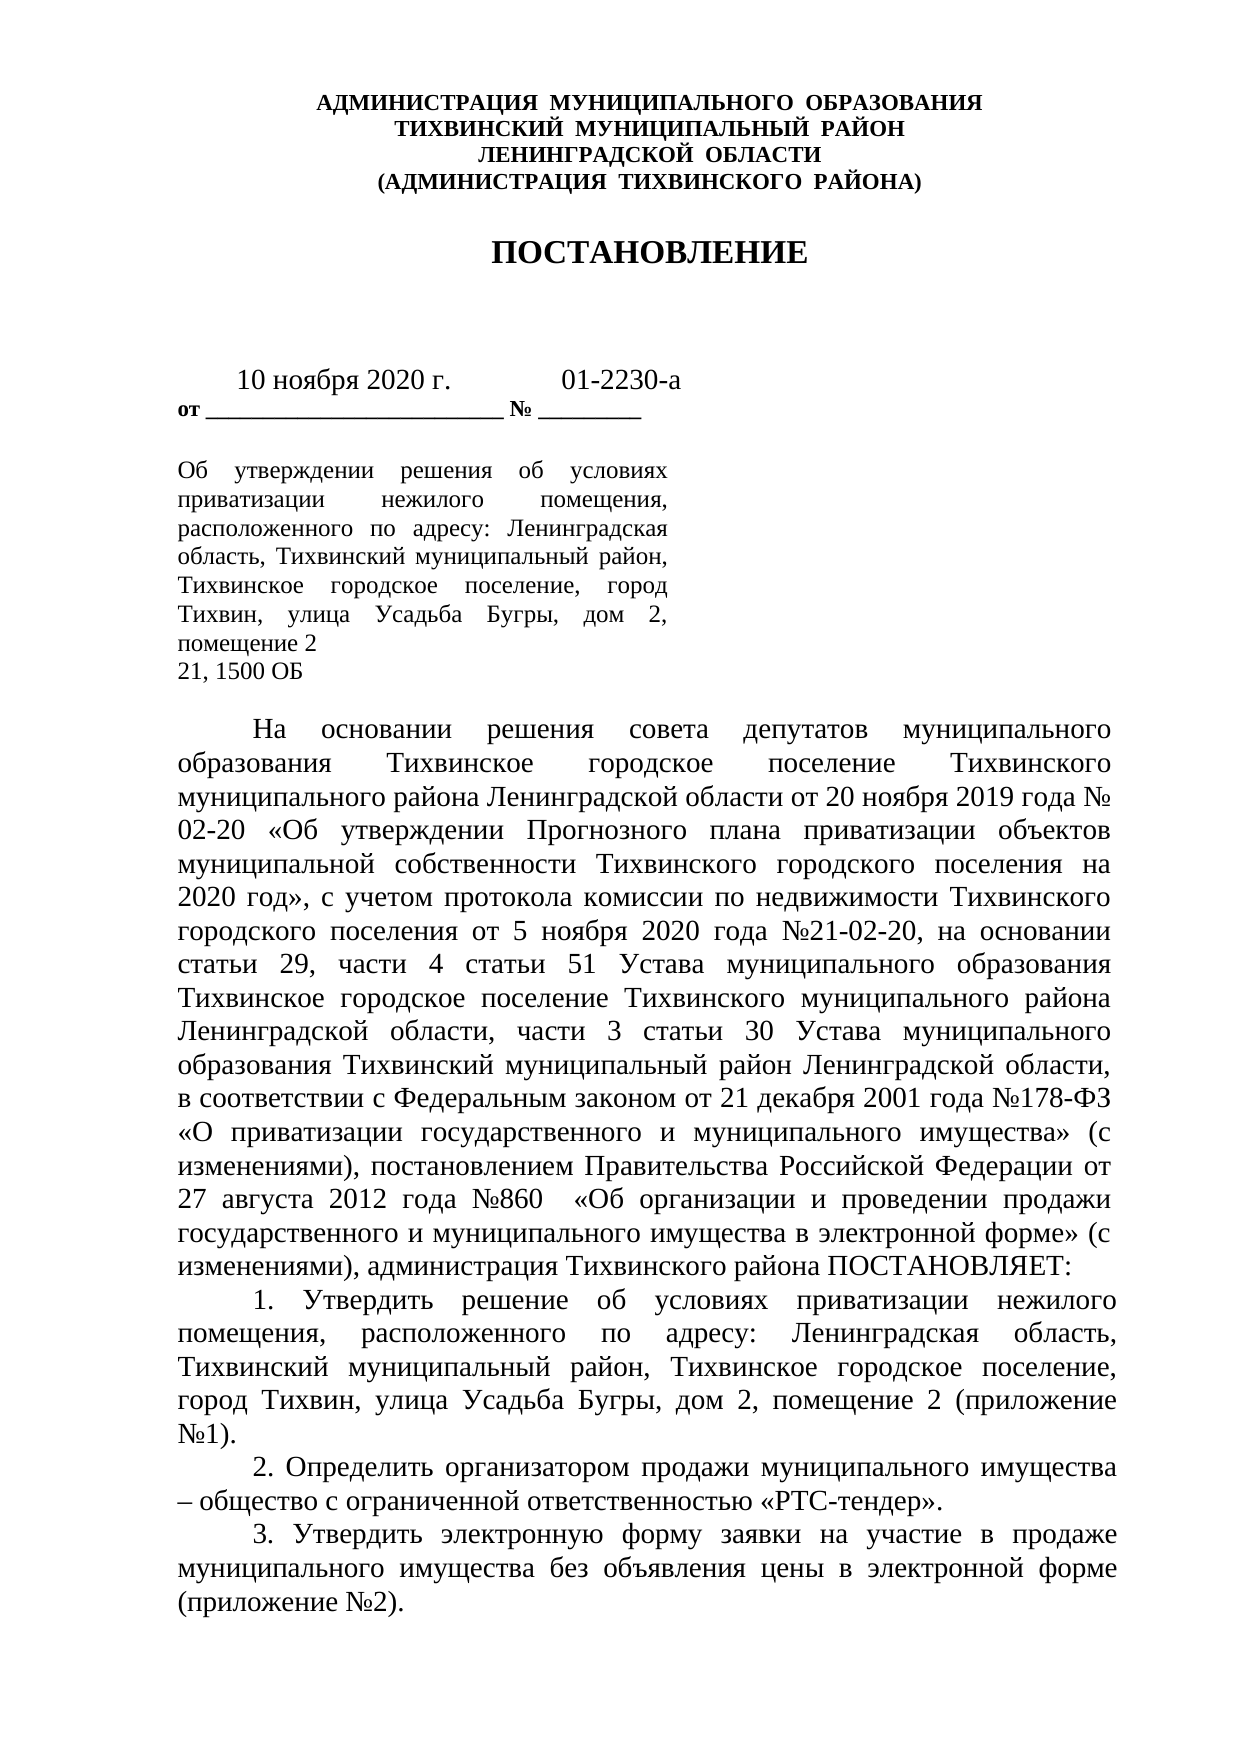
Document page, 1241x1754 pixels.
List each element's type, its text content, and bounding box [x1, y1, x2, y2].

table_header Об утверждении решения об условиях приватизации нежилого помещения, расположенного по адресу: Ленинградская область, Тихвинский муниципальный район, Тихвинское городское поселение, город Тихвин, улица Усадьба Бугры, дом 2, помещение 2 [166, 455, 679, 656]
subtitle АДМИНИСТРАЦИЯ МУНИЦИПАЛЬНОГО ОБРАЗОВАНИЯ [177, 89, 1122, 115]
text 2. Определить организатором продажи муниципального имущества – общество с ограниченной ответственностью «РТС-тендер». [177, 1449, 1118, 1517]
text ТИХВИНСКИЙ МУНИЦИПАЛЬНЫЙ РАЙОН [177, 115, 1122, 141]
text 3. Утвердить электронную форму заявки на участие в продаже муниципального имущества без объявления цены в электронной форме (приложение №2). [177, 1517, 1118, 1617]
text ЛЕНИНГРАДСКОЙ ОБЛАСТИ [177, 141, 1122, 168]
text от __________________________ № _________ [177, 395, 1122, 422]
text 1. Утвердить решение об условиях приватизации нежилого помещения, расположенного по адресу: Ленинградская область, Тихвинский муниципальный район, Тихвинское городское поселение, город Тихвин, улица Усадьба Бугры, дом 2, помещение 2 (приложение №1). [177, 1282, 1118, 1449]
text ПОСТАНОВЛЕНИЕ [177, 232, 1122, 271]
table_cell 21, 1500 ОБ [166, 656, 679, 685]
text На основании решения совета депутатов муниципального образования Тихвинское городское поселение Тихвинского муниципального района Ленинградской области от 20 ноября 2019 года № 02-20 «Об утверждении Прогнозного плана приватизации объектов муниципальной собственности Тихвинского городского поселения на 2020 год», с учетом протокола комиссии по недвижимости Тихвинского городского поселения от 5 ноября 2020 года №21-02-20, на основании статьи 29, части 4 статьи 51 Устава муниципального образования Тихвинское городское поселение Тихвинского муниципального района Ленинградской области, части 3 статьи 30 Устава муниципального образования Тихвинский муниципальный район Ленинградской области, в соответствии с Федеральным законом от 21 декабря 2001 года №178-ФЗ «О приватизации государственного и муниципального имущества» (с изменениями), постановлением Правительства Российской Федерации от 27 августа 2012 года №860 «Об организации и проведении продажи государственного и муниципального имущества в электронной форме» (с изменениями), администрация Тихвинского района ПОСТАНОВЛЯЕТ: [177, 712, 1112, 1282]
text (АДМИНИСТРАЦИЯ ТИХВИНСКОГО РАЙОНА) [177, 168, 1122, 194]
text 10 ноября 2020 г. 01-2230-а [177, 362, 1122, 395]
